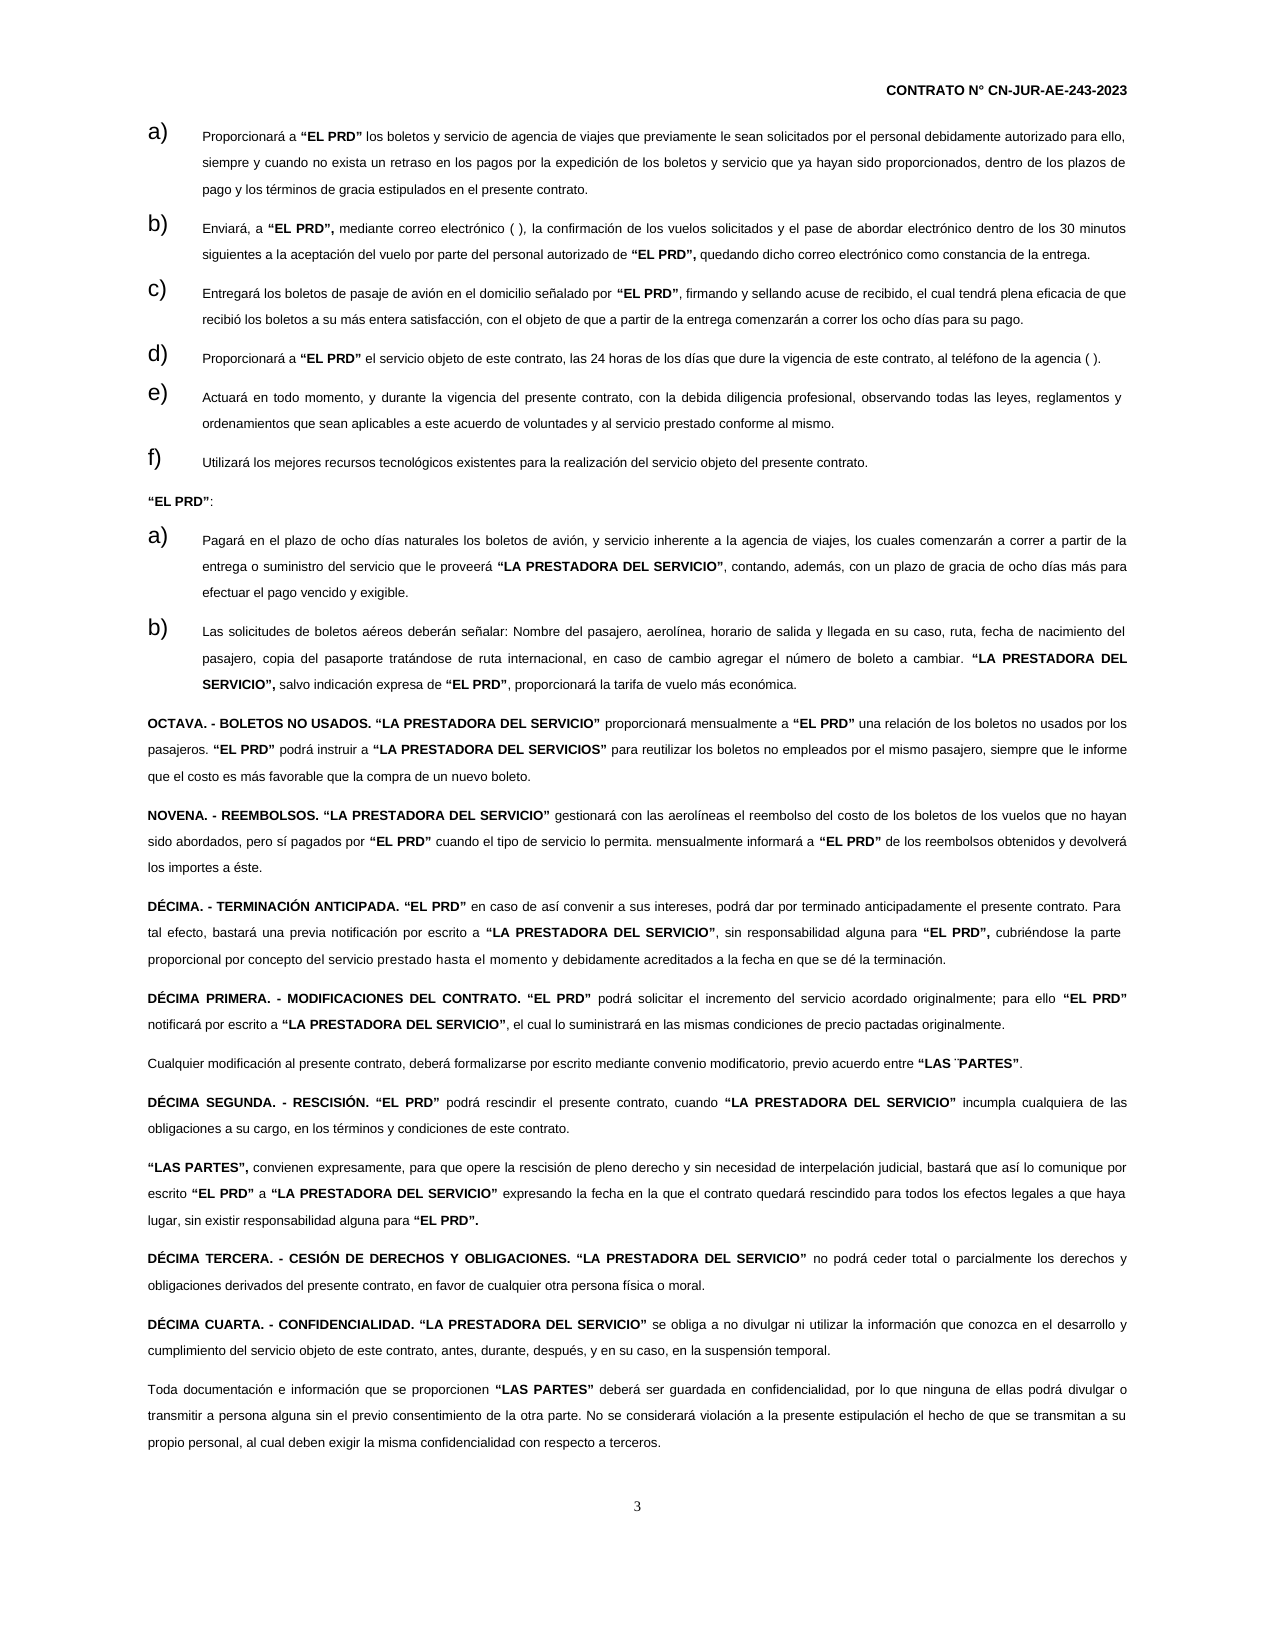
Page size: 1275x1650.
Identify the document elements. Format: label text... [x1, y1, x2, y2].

list Proporcionará a “EL PRD” los boletos y servicio de agencia de viajes que previamente le sean solicitados por el personal debidamente autorizado para ello, siempre y cuando no exista un retraso en los pagos por la expedición de los boletos y servicio que ya hayan sido proporcionados, dentro de los plazos de pago y los términos de gracia estipulados en el presente contrato. [148, 118, 1127, 197]
text Toda documentación e información que se proporcionen “LAS PARTES” deberá ser guardada en confidencialidad, por lo que ninguna de ellas podrá divulgar o transmitir a persona alguna sin el previo consentimiento de la otra parte. No se considerará violación a la presente estipulación el hecho de que se transmitan a su propio personal, al cual deben exigir la misma confidencialidad con respecto a terceros. [147, 1371, 1127, 1450]
list Actuará en todo momento, y durante la vigencia del presente contrato, con la debida diligencia profesional, observando todas las leyes, reglamentos y ordenamientos que sean aplicables a este acuerdo de voluntades y al servicio prestado conforme al mismo. [148, 379, 1122, 432]
text DÉCIMA. - TERMINACIÓN ANTICIPADA. “EL PRD” en caso de así convenir a sus intereses, podrá dar por terminado anticipadamente el presente contrato. Para tal efecto, bastará una previa notificación por escrito a “LA PRESTADORA DEL SERVICIO”, sin responsabilidad alguna para “EL PRD”, cubriéndose la parte proporcional por concepto del servicio prestado hasta el momento y debidamente acreditados a la fecha en que se dé la terminación. [147, 888, 1121, 967]
text OCTAVA. - BOLETOS NO USADOS. “LA PRESTADORA DEL SERVICIO” proporcionará mensualmente a “EL PRD” una relación de los boletos no usados por los pasajeros. “EL PRD” podrá instruir a “LA PRESTADORA DEL SERVICIOS” para reutilizar los boletos no empleados por el mismo pasajero, siempre que le informe que el costo es más favorable que la compra de un nuevo boleto. [147, 705, 1127, 784]
text “EL PRD”: [148, 483, 1127, 509]
text DÉCIMA CUARTA. - CONFIDENCIALIDAD. “LA PRESTADORA DEL SERVICIO” se obliga a no divulgar ni utilizar la información que conozca en el desarrollo y cumplimiento del servicio objeto de este contrato, antes, durante, después, y en su caso, en la suspensión temporal. [147, 1306, 1127, 1358]
list Proporcionará a “EL PRD” el servicio objeto de este contrato, las 24 horas de los días que dure la vigencia de este contrato, al teléfono de la agencia ( ). [148, 340, 1127, 366]
list Enviará, a “EL PRD”, mediante correo electrónico ( ), la confirmación de los vuelos solicitados y el pase de abordar electrónico dentro de los 30 minutos siguientes a la aceptación del vuelo por parte del personal autorizado de “EL PRD”, quedando dicho correo electrónico como constancia de la entrega. [148, 210, 1127, 262]
list Utilizará los mejores recursos tecnológicos existentes para la realización del servicio objeto del presente contrato. [148, 444, 1122, 471]
list Pagará en el plazo de ocho días naturales los boletos de avión, y servicio inherente a la agencia de viajes, los cuales comenzarán a correr a partir de la entrega o suministro del servicio que le proveerá “LA PRESTADORA DEL SERVICIO”, contando, además, con un plazo de gracia de ocho días más para efectuar el pago vencido y exigible. [148, 522, 1127, 601]
list Entregará los boletos de pasaje de avión en el domicilio señalado por “EL PRD”, firmando y sellando acuse de recibido, el cual tendrá plena eficacia de que recibió los boletos a su más entera satisfacción, con el objeto de que a partir de la entrega comenzarán a correr los ocho días para su pago. [148, 275, 1127, 328]
text DÉCIMA SEGUNDA. - RESCISIÓN. “EL PRD” podrá rescindir el presente contrato, cuando “LA PRESTADORA DEL SERVICIO” incumpla cualquiera de las obligaciones a su cargo, en los términos y condiciones de este contrato. [147, 1084, 1127, 1136]
text DÉCIMA PRIMERA. - MODIFICACIONES DEL CONTRATO. “EL PRD” podrá solicitar el incremento del servicio acordado originalmente; para ello “EL PRD” notificará por escrito a “LA PRESTADORA DEL SERVICIO”, el cual lo suministrará en las mismas condiciones de precio pactadas originalmente. [147, 980, 1127, 1032]
text NOVENA. - REEMBOLSOS. “LA PRESTADORA DEL SERVICIO” gestionará con las aerolíneas el reembolso del costo de los boletos de los vuelos que no hayan sido abordados, pero sí pagados por “EL PRD” cuando el tipo de servicio lo permita. mensualmente informará a “EL PRD” de los reembolsos obtenidos y devolverá los importes a éste. [147, 797, 1127, 876]
text DÉCIMA TERCERA. - CESIÓN DE DERECHOS Y OBLIGACIONES. “LA PRESTADORA DEL SERVICIO” no podrá ceder total o parcialmente los derechos y obligaciones derivados del presente contrato, en favor de cualquier otra persona física o moral. [147, 1241, 1127, 1293]
text “LAS PARTES”, convienen expresamente, para que opere la rescisión de pleno derecho y sin necesidad de interpelación judicial, bastará que así lo comunique por escrito “EL PRD” a “LA PRESTADORA DEL SERVICIO” expresando la fecha en la que el contrato quedará rescindido para todos los efectos legales a que haya lugar, sin existir responsabilidad alguna para “EL PRD”. [147, 1149, 1127, 1228]
list Las solicitudes de boletos aéreos deberán señalar: Nombre del pasajero, aerolínea, horario de salida y llegada en su caso, ruta, fecha de nacimiento del pasajero, copia del pasaporte tratándose de ruta internacional, en caso de cambio agregar el número de boleto a cambiar. “LA PRESTADORA DEL SERVICIO”, salvo indicación expresa de “EL PRD”, proporcionará la tarifa de vuelo más económica. [148, 613, 1127, 692]
text Cualquier modificación al presente contrato, deberá formalizarse por escrito mediante convenio modificatorio, previo acuerdo entre “LAS ¨PARTES”. [147, 1045, 1127, 1071]
